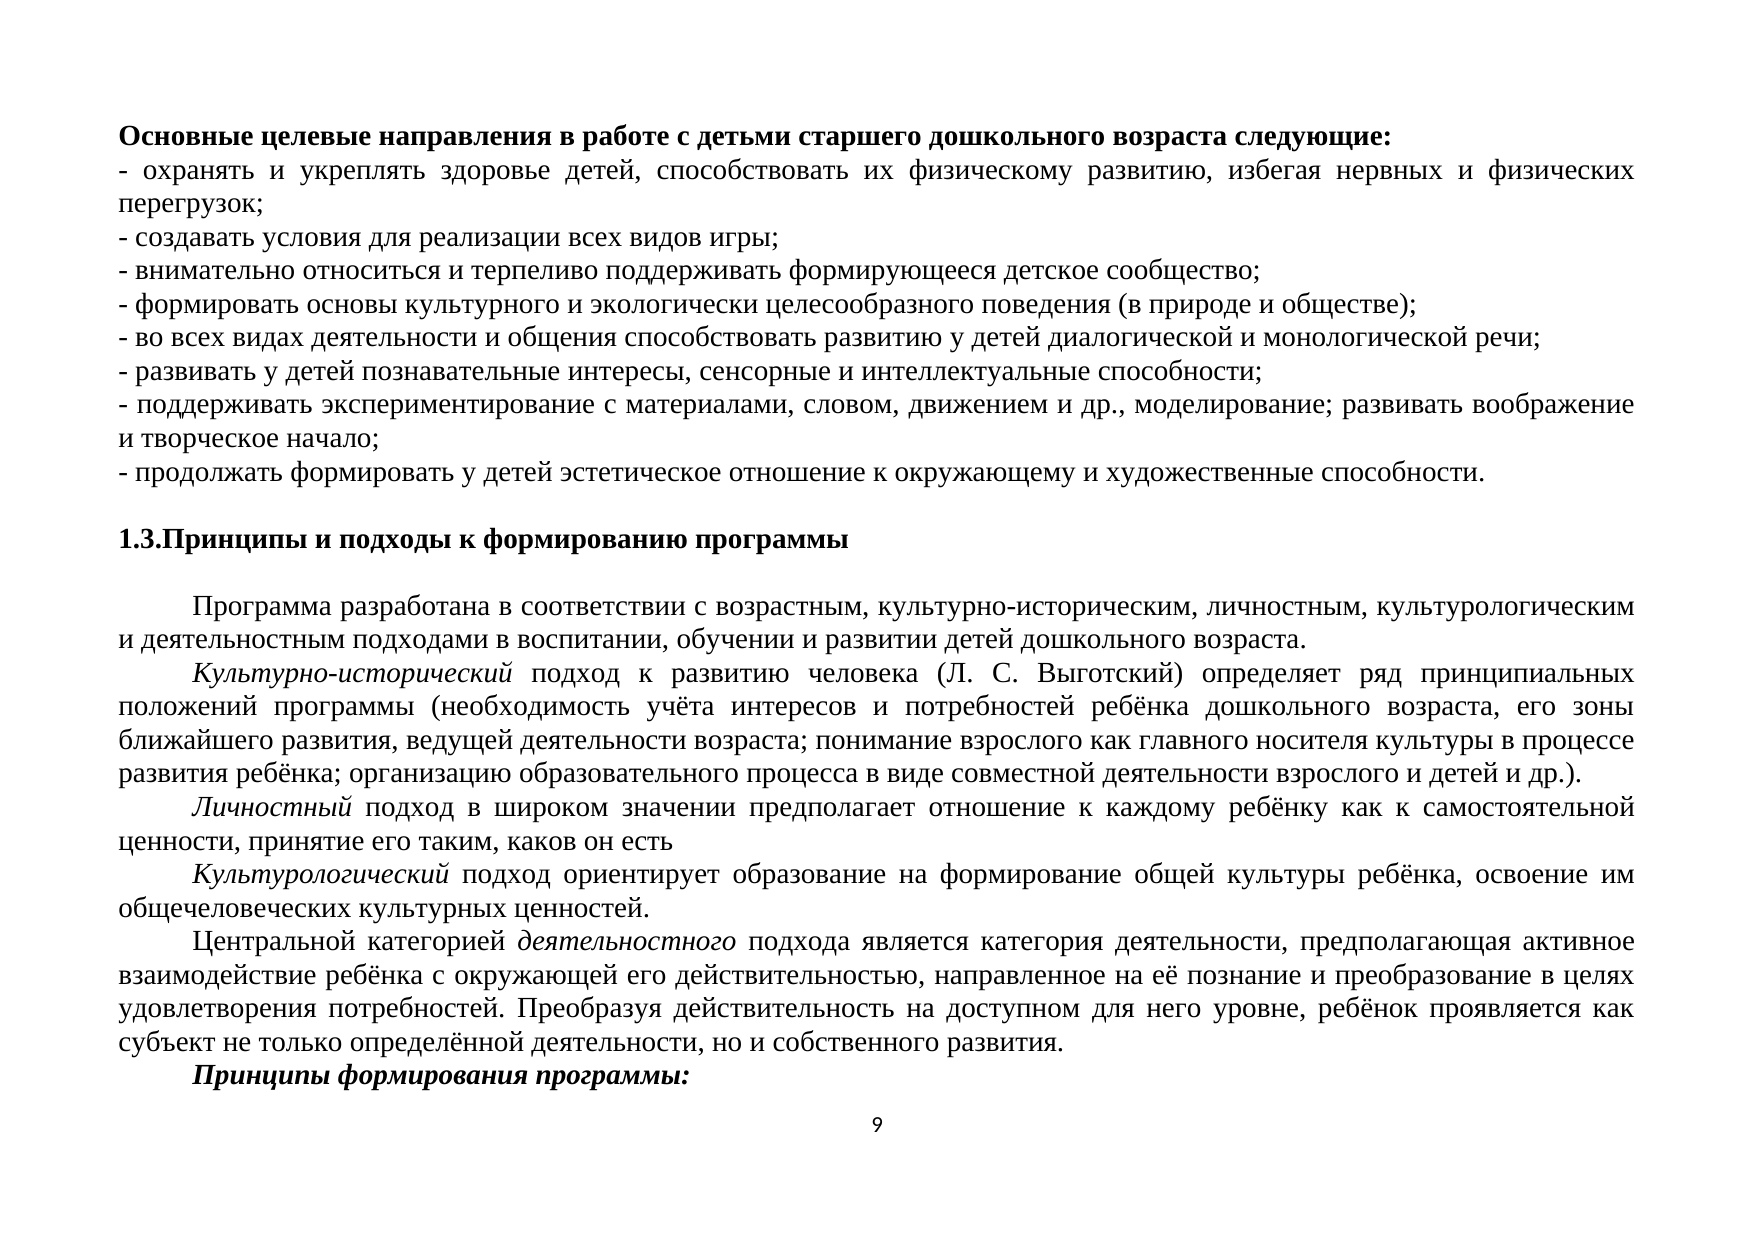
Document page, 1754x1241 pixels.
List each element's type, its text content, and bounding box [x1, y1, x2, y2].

text - поддерживать экспериментирование с материалами, словом, движением и др., моделирование; развивать воображение и творческое начало; [118, 387, 1636, 454]
text Культурологический подход ориентирует образование на формирование общей культуры ребёнка, освоение им общечеловеческих культурных ценностей. [118, 856, 1636, 923]
text - охранять и укреплять здоровье детей, способствовать их физическому развитию, избегая нервных и физических перегрузок; [118, 152, 1636, 219]
text Принципы формирования программы: [118, 1057, 1636, 1091]
text - создавать условия для реализации всех видов игры; [118, 219, 1636, 252]
text - во всех видах деятельности и общения способствовать развитию у детей диалогической и монологической речи; [118, 319, 1636, 353]
text Центральной категорией деятельностного подхода является категория деятельности, предполагающая активное взаимодействие ребёнка с окружающей его действительностью, направленное на её познание и преобразование в целях удовлетворения потребностей. Преобразуя действительность на доступном для него уровне, ребёнок проявляется как субъект не только определённой деятельности, но и собственного развития. [118, 923, 1636, 1057]
text Основные целевые направления в работе с детьми старшего дошкольного возраста следующие: [118, 118, 1636, 152]
text - продолжать формировать у детей эстетическое отношение к окружающему и художественные способности. [118, 454, 1636, 487]
text - внимательно относиться и терпеливо поддерживать формирующееся детское сообщество; [118, 252, 1636, 286]
text - развивать у детей познавательные интересы, сенсорные и интеллектуальные способности; [118, 353, 1636, 387]
text - формировать основы культурного и экологически целесообразного поведения (в природе и обществе); [118, 286, 1636, 319]
text Культурно-исторический подход к развитию человека (Л. С. Выготский) определяет ряд принципиальных положений программы (необходимость учёта интересов и потребностей ребёнка дошкольного возраста, его зоны ближайшего развития, ведущей деятельности возраста; понимание взрослого как главного носителя культуры в процессе развития ребёнка; организацию образовательного процесса в виде совместной деятельности взрослого и детей и др.). [118, 655, 1636, 789]
text Программа разработана в соответствии с возрастным, культурно-историческим, личностным, культурологическим и деятельностным подходами в воспитании, обучении и развитии детей дошкольного возраста. [118, 588, 1636, 655]
text Личностный подход в широком значении предполагает отношение к каждому ребёнку как к самостоятельной ценности, принятие его таким, каков он есть [118, 789, 1636, 856]
text 1.3.Принципы и подходы к формированию программы [118, 521, 1636, 554]
